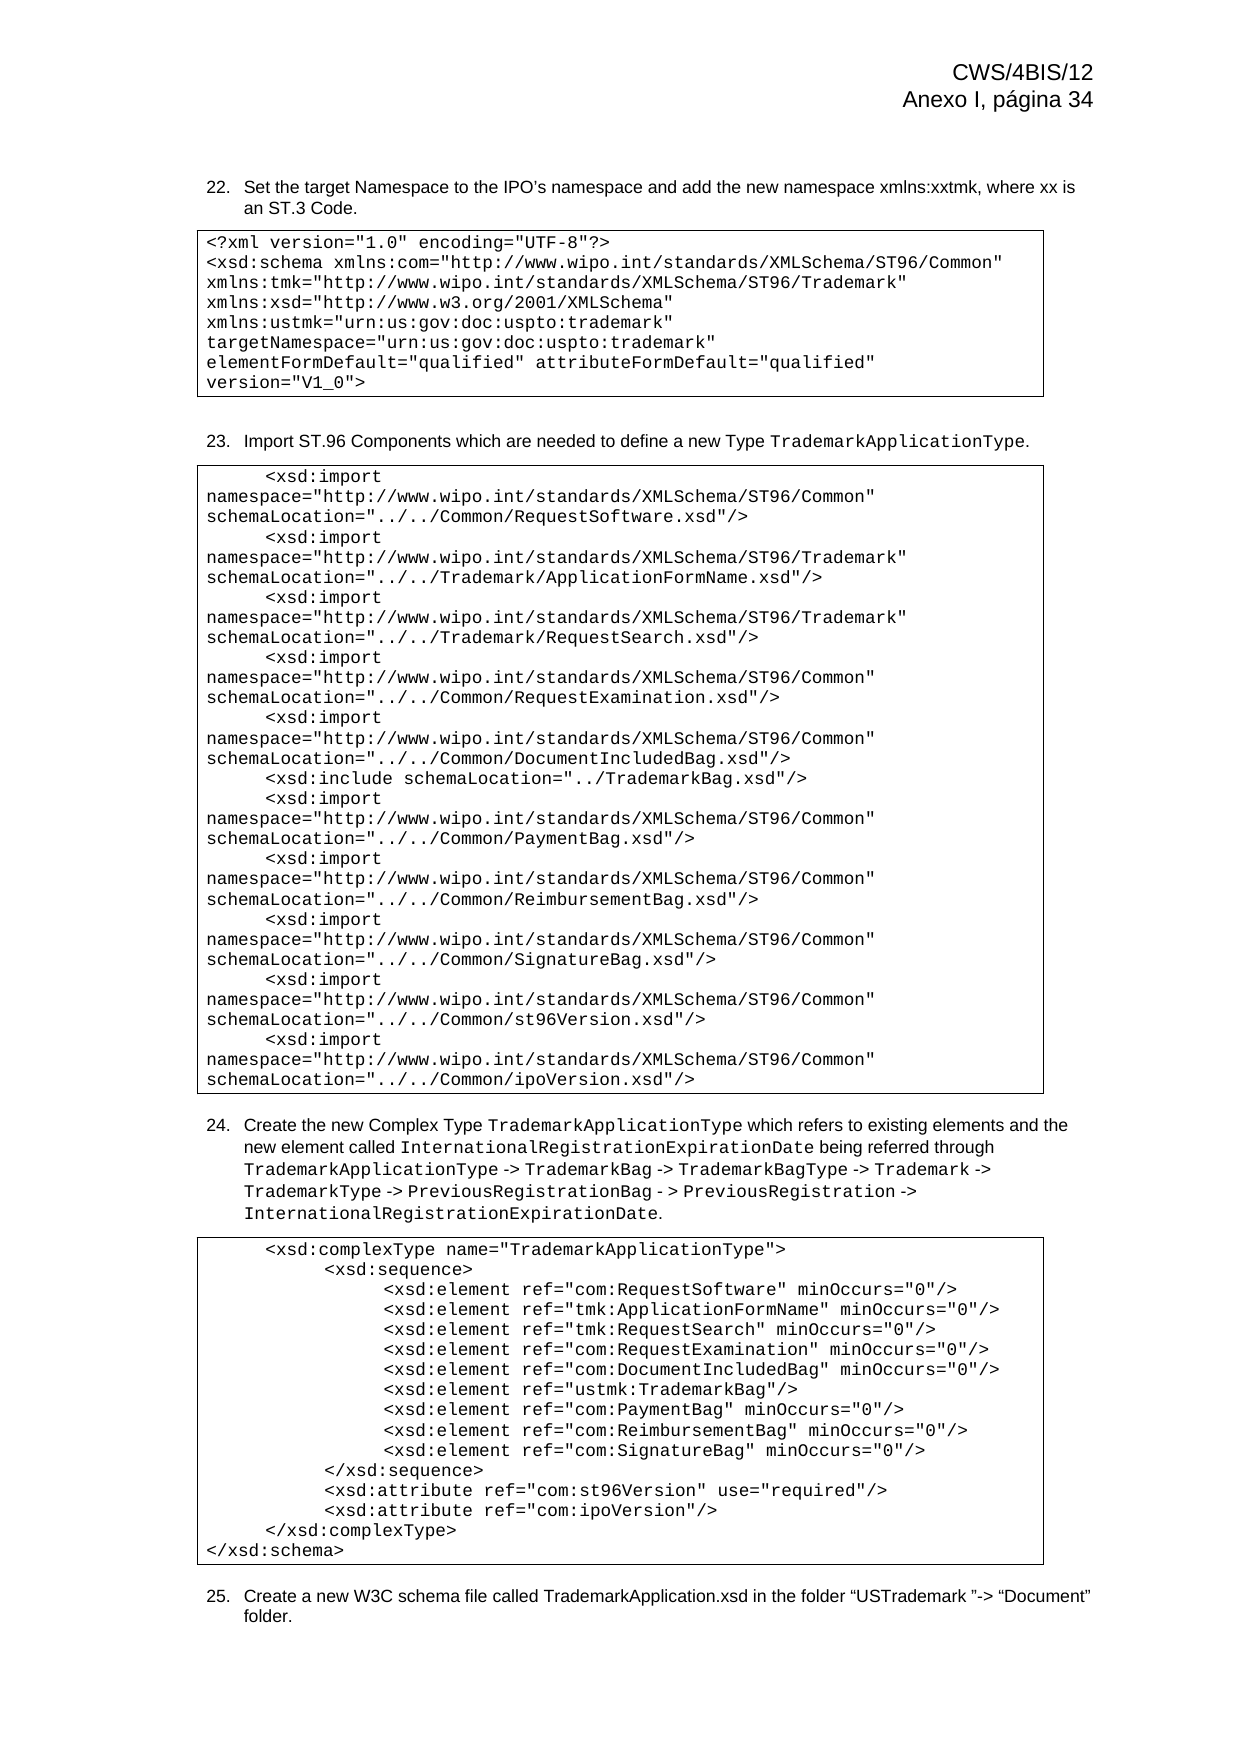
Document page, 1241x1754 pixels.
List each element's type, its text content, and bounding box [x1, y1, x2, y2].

text <xsd:schema xmlns:com="http://www.wipo.int/standards/XMLSchema/ST96/Common" xmlns:tmk="http://www.wipo.int/standards/XMLSchema/ST96/Trademark" xmlns:xsd="http://www.w3.org/2001/XMLSchema" xmlns:ustmk="urn:us:gov:doc:uspto:trademark" targetNamespace="urn:us:gov:doc:uspto:trademark" elementFormDefault="qualified" attributeFormDefault="qualified" version="V1_0"> [198, 250, 1043, 396]
text </xsd:complexType> [198, 1518, 1043, 1539]
text <xsd:complexType name="TrademarkApplicationType"> [198, 1238, 1043, 1257]
text <xsd:import namespace="http://www.wipo.int/standards/XMLSchema/ST96/Common" schemaLocation="../../Common/ReimbursementBag.xsd"/> [198, 847, 1043, 907]
text <xsd:element ref="tmk:ApplicationFormName" minOccurs="0"/> [198, 1297, 1043, 1317]
text <xsd:import namespace="http://www.wipo.int/standards/XMLSchema/ST96/Common" schemaLocation="../../Common/SignatureBag.xsd"/> [198, 907, 1043, 967]
text <xsd:import namespace="http://www.wipo.int/standards/XMLSchema/ST96/Common" schemaLocation="../../Common/PaymentBag.xsd"/> [198, 786, 1043, 847]
text <xsd:import namespace="http://www.wipo.int/standards/XMLSchema/ST96/Common" schemaLocation="../../Common/ipoVersion.xsd"/> [198, 1028, 1043, 1093]
text <xsd:element ref="com:RequestExamination" minOccurs="0"/> [198, 1338, 1043, 1358]
text <xsd:element ref="com:SignatureBag" minOccurs="0"/> [198, 1438, 1043, 1458]
text <xsd:import namespace="http://www.wipo.int/standards/XMLSchema/ST96/Common" schemaLocation="../../Common/st96Version.xsd"/> [198, 967, 1043, 1028]
text <xsd:import namespace="http://www.wipo.int/standards/XMLSchema/ST96/Trademark" schemaLocation="../../Trademark/RequestSearch.xsd"/> [198, 585, 1043, 646]
text <xsd:element ref="com:RequestSoftware" minOccurs="0"/> [198, 1277, 1043, 1297]
text <xsd:import namespace="http://www.wipo.int/standards/XMLSchema/ST96/Trademark" schemaLocation="../../Trademark/ApplicationFormName.xsd"/> [198, 525, 1043, 585]
text <?xml version="1.0" encoding="UTF-8"?> [198, 231, 1043, 250]
text <xsd:element ref="ustmk:TrademarkBag"/> [198, 1378, 1043, 1398]
text <xsd:import namespace="http://www.wipo.int/standards/XMLSchema/ST96/Common" schemaLocation="../../Common/RequestSoftware.xsd"/> [198, 466, 1043, 525]
text </xsd:sequence> [198, 1458, 1043, 1478]
list Create the new Complex Type TrademarkApplicationType which refers to existing elements and the new element called InternationalRegistrationExpirationDate being referred through TrademarkApplicationType -> TrademarkBag -> TrademarkBagType -> Trademark -> TrademarkType -> PreviousRegistrationBag - > PreviousRegistration -> InternationalRegistrationExpirationDate. [206, 1115, 1093, 1224]
text <xsd:import namespace="http://www.wipo.int/standards/XMLSchema/ST96/Common" schemaLocation="../../Common/RequestExamination.xsd"/> [198, 646, 1043, 706]
list Set the target Namespace to the IPO’s namespace and add the new namespace xmlns:xxtmk, where xx is an ST.3 Code. [206, 177, 1093, 218]
text </xsd:schema> [198, 1539, 1043, 1564]
text <xsd:attribute ref="com:ipoVersion"/> [198, 1498, 1043, 1518]
text <xsd:attribute ref="com:st96Version" use="required"/> [198, 1478, 1043, 1498]
text <xsd:import namespace="http://www.wipo.int/standards/XMLSchema/ST96/Common" schemaLocation="../../Common/DocumentIncludedBag.xsd"/> [198, 706, 1043, 766]
text <xsd:element ref="com:PaymentBag" minOccurs="0"/> [198, 1398, 1043, 1418]
text <xsd:element ref="com:DocumentIncludedBag" minOccurs="0"/> [198, 1358, 1043, 1378]
list Create a new W3C schema file called TrademarkApplication.xsd in the folder “USTrademark ”-> “Document” folder. [206, 1585, 1093, 1626]
text <xsd:element ref="com:ReimbursementBag" minOccurs="0"/> [198, 1418, 1043, 1438]
text <xsd:include schemaLocation="../TrademarkBag.xsd"/> [198, 766, 1043, 786]
text <xsd:sequence> [198, 1257, 1043, 1277]
list Import ST.96 Components which are needed to define a new Type TrademarkApplicationType. [206, 430, 1093, 452]
text <xsd:element ref="tmk:RequestSearch" minOccurs="0"/> [198, 1317, 1043, 1338]
